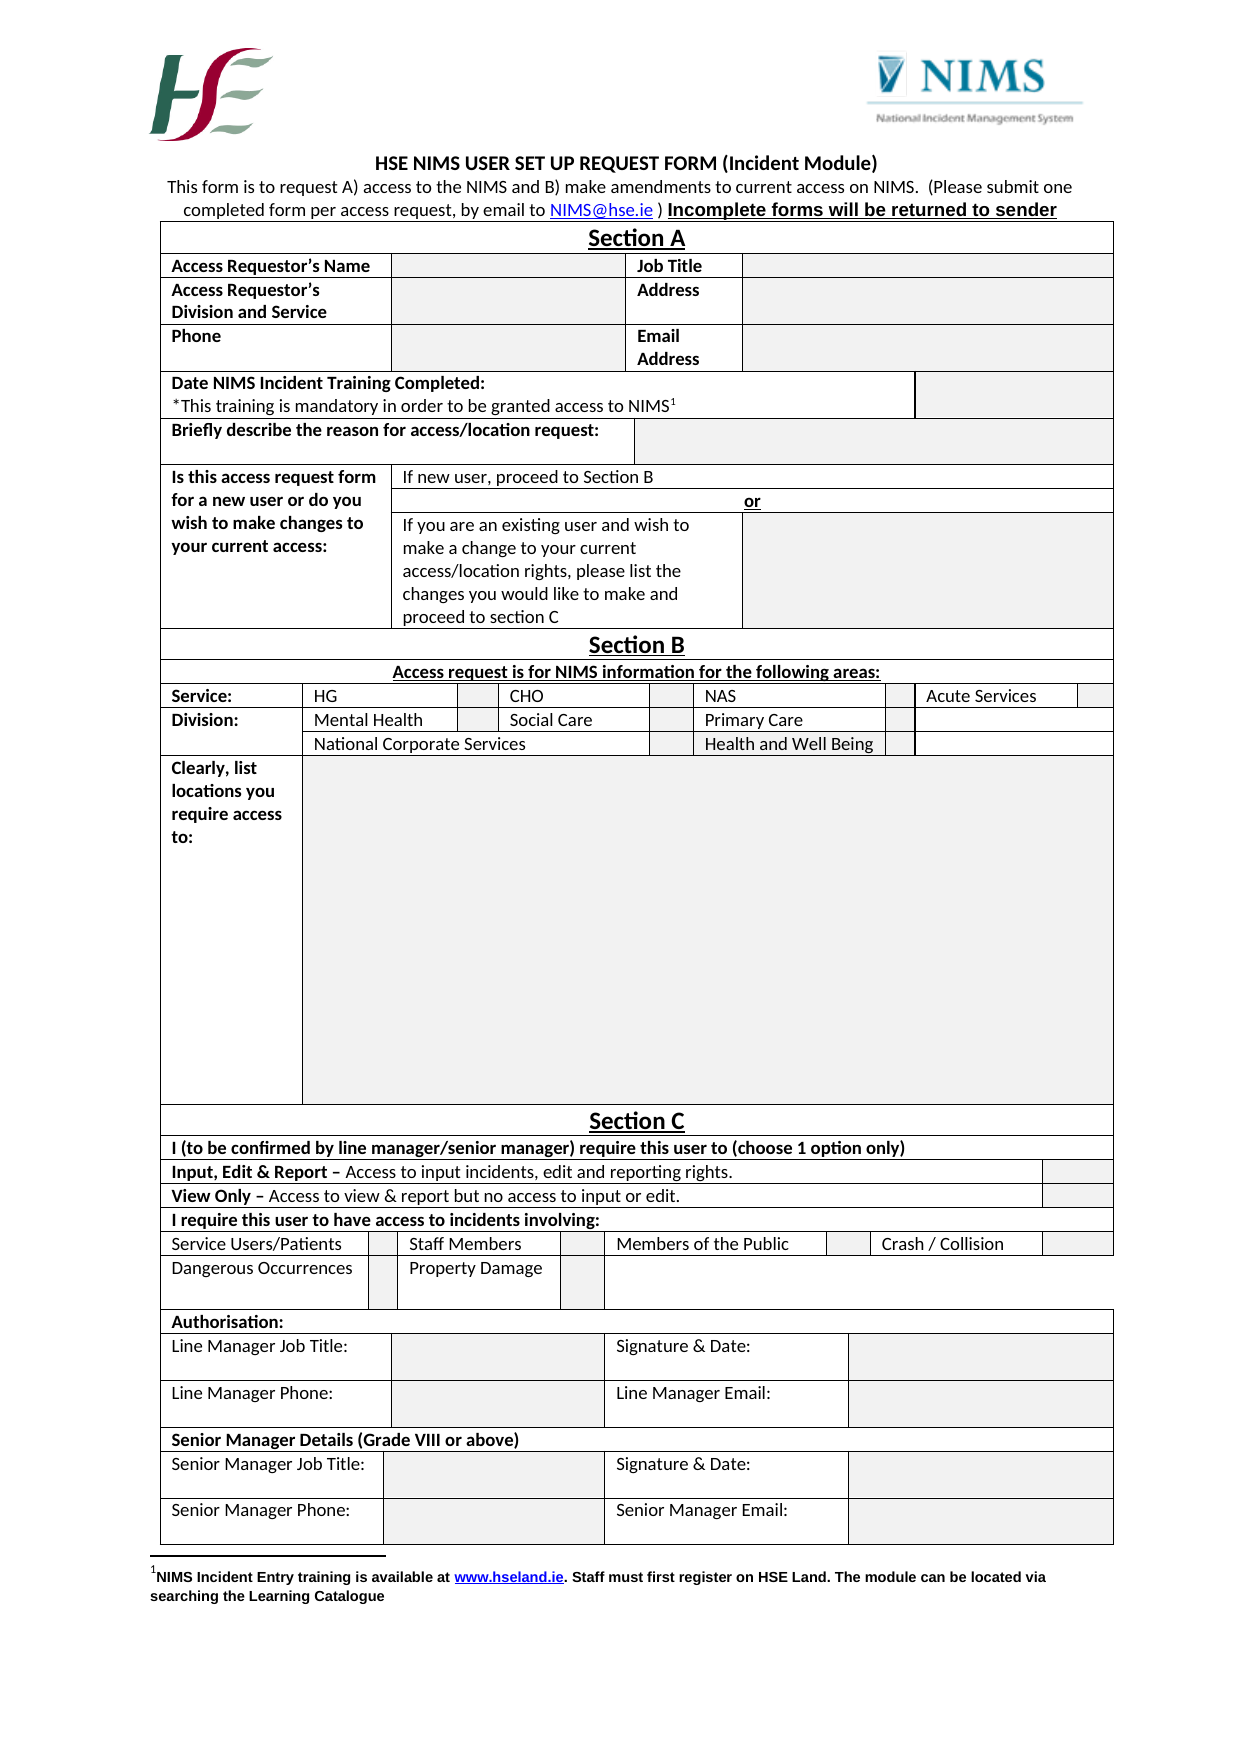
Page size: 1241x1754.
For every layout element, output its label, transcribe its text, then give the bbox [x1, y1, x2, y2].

table_cell [916, 732, 1113, 755]
table_cell [849, 1334, 1113, 1380]
table_cell [392, 1381, 604, 1427]
table_cell Service Users/Patients [161, 1232, 368, 1255]
table_cell [1043, 1232, 1113, 1255]
table_cell [561, 1232, 604, 1255]
table_cell Line Manager Email: [605, 1381, 848, 1427]
table_cell [849, 1452, 1113, 1497]
table_cell Mental Health [303, 708, 457, 731]
table_cell [886, 708, 914, 731]
table_cell [916, 372, 1113, 417]
table_cell Acute Services [916, 684, 1077, 707]
table_cell Authorisation: [161, 1310, 1113, 1333]
table_cell [369, 1256, 397, 1309]
table_cell Senior Manager Phone: [161, 1499, 383, 1544]
table_cell Clearly, list locations you require access to: [161, 756, 302, 1104]
table_cell [827, 1232, 870, 1255]
table_cell Access request is for NIMS information for the following areas: [161, 660, 1113, 683]
table_cell or [392, 489, 1113, 512]
table_cell Staff Members [398, 1232, 560, 1255]
table_cell View Only – Access to view & report but no access to input or edit. [161, 1184, 1042, 1207]
table_cell Signature & Date: [605, 1334, 848, 1380]
table_cell [392, 254, 625, 277]
table_cell Health and Well Being [694, 732, 885, 755]
table_cell CHO [499, 684, 649, 707]
table_cell If new user, proceed to Section B [392, 465, 1113, 488]
table_cell Job Title [626, 254, 742, 277]
table_cell I (to be confirmed by line manager/senior manager) require this user to (choose 1 option only) [161, 1136, 1113, 1159]
table_cell Input, Edit & Report – Access to input incidents, edit and reporting rights. [161, 1160, 1042, 1183]
table_cell Division: [161, 708, 302, 755]
table_cell Line Manager Phone: [161, 1381, 391, 1427]
table_cell [1043, 1160, 1113, 1183]
table_cell [392, 325, 625, 371]
table_cell [384, 1499, 604, 1544]
table_cell [384, 1452, 604, 1497]
table_cell Is this access request form for a new user or do you wish to make changes to your current access: [161, 465, 391, 628]
table_cell HG [303, 684, 457, 707]
picture [148, 48, 276, 141]
table_cell Email Address [626, 325, 742, 371]
table_cell [743, 325, 1113, 371]
text This form is to request A) access to the NIMS and B) make amendments to current access on NIMS. (Please submit one completed form per access request, by email to NIMS@hse.ie ) Incomplete forms will be returned to sender [150, 175, 1090, 221]
table_cell [650, 708, 693, 731]
table_cell If you are an existing user and wish to make a change to your current access/location rights, please list the changes you would like to make and proceed to section C [392, 513, 742, 628]
table_cell Access Requestor’s Division and Service [161, 278, 391, 324]
table_cell National Corporate Services [303, 732, 649, 755]
table_header Section A [161, 222, 1113, 253]
table_cell [849, 1499, 1113, 1544]
table_cell NAS [694, 684, 885, 707]
table_cell Line Manager Job Title: [161, 1334, 391, 1380]
table_cell Signature & Date: [605, 1452, 848, 1497]
table_cell [916, 708, 1113, 731]
table_cell [1078, 684, 1113, 707]
table_cell [369, 1232, 397, 1255]
table_cell Service: [161, 684, 302, 707]
table_cell [650, 732, 693, 755]
table_cell Members of the Public [605, 1232, 826, 1255]
table_cell [561, 1256, 604, 1309]
table_cell I require this user to have access to incidents involving: [161, 1208, 1113, 1231]
table_cell Primary Care [694, 708, 885, 731]
table_cell [635, 419, 1113, 464]
table_cell Briefly describe the reason for access/location request: [161, 419, 634, 464]
table_cell [1043, 1184, 1113, 1207]
table_cell [303, 756, 1113, 1104]
table_cell [458, 684, 498, 707]
table_cell Crash / Collision [871, 1232, 1042, 1255]
table_cell [743, 513, 1113, 628]
table_cell [392, 278, 625, 324]
table_cell Senior Manager Email: [605, 1499, 848, 1544]
picture [830, 23, 1122, 141]
table_cell [650, 684, 693, 707]
table_cell [743, 254, 1113, 277]
table_cell Phone [161, 325, 391, 371]
table_cell [886, 732, 914, 755]
table_cell Address [626, 278, 742, 324]
table_cell Date NIMS Incident Training Completed: *This training is mandatory in order to be granted access to NIMS [161, 372, 914, 417]
table_cell [849, 1381, 1113, 1427]
table_cell [605, 1256, 841, 1309]
text HSE NIMS USER SET UP REQUEST FORM (Incident Module) [300, 150, 1090, 175]
table_cell Section B [161, 629, 1113, 659]
table_cell [392, 1334, 604, 1380]
table_cell Property Damage [398, 1256, 560, 1309]
table_cell [458, 708, 498, 731]
table_cell [886, 684, 914, 707]
table_cell Access Requestor’s Name [161, 254, 391, 277]
table_cell [743, 278, 1113, 324]
table_cell Senior Manager Job Title: [161, 1452, 383, 1497]
table_cell Section C [161, 1105, 1113, 1135]
table_cell Social Care [499, 708, 649, 731]
table_cell Dangerous Occurrences [161, 1256, 368, 1309]
table_cell Senior Manager Details (Grade VIII or above) [161, 1428, 1113, 1451]
